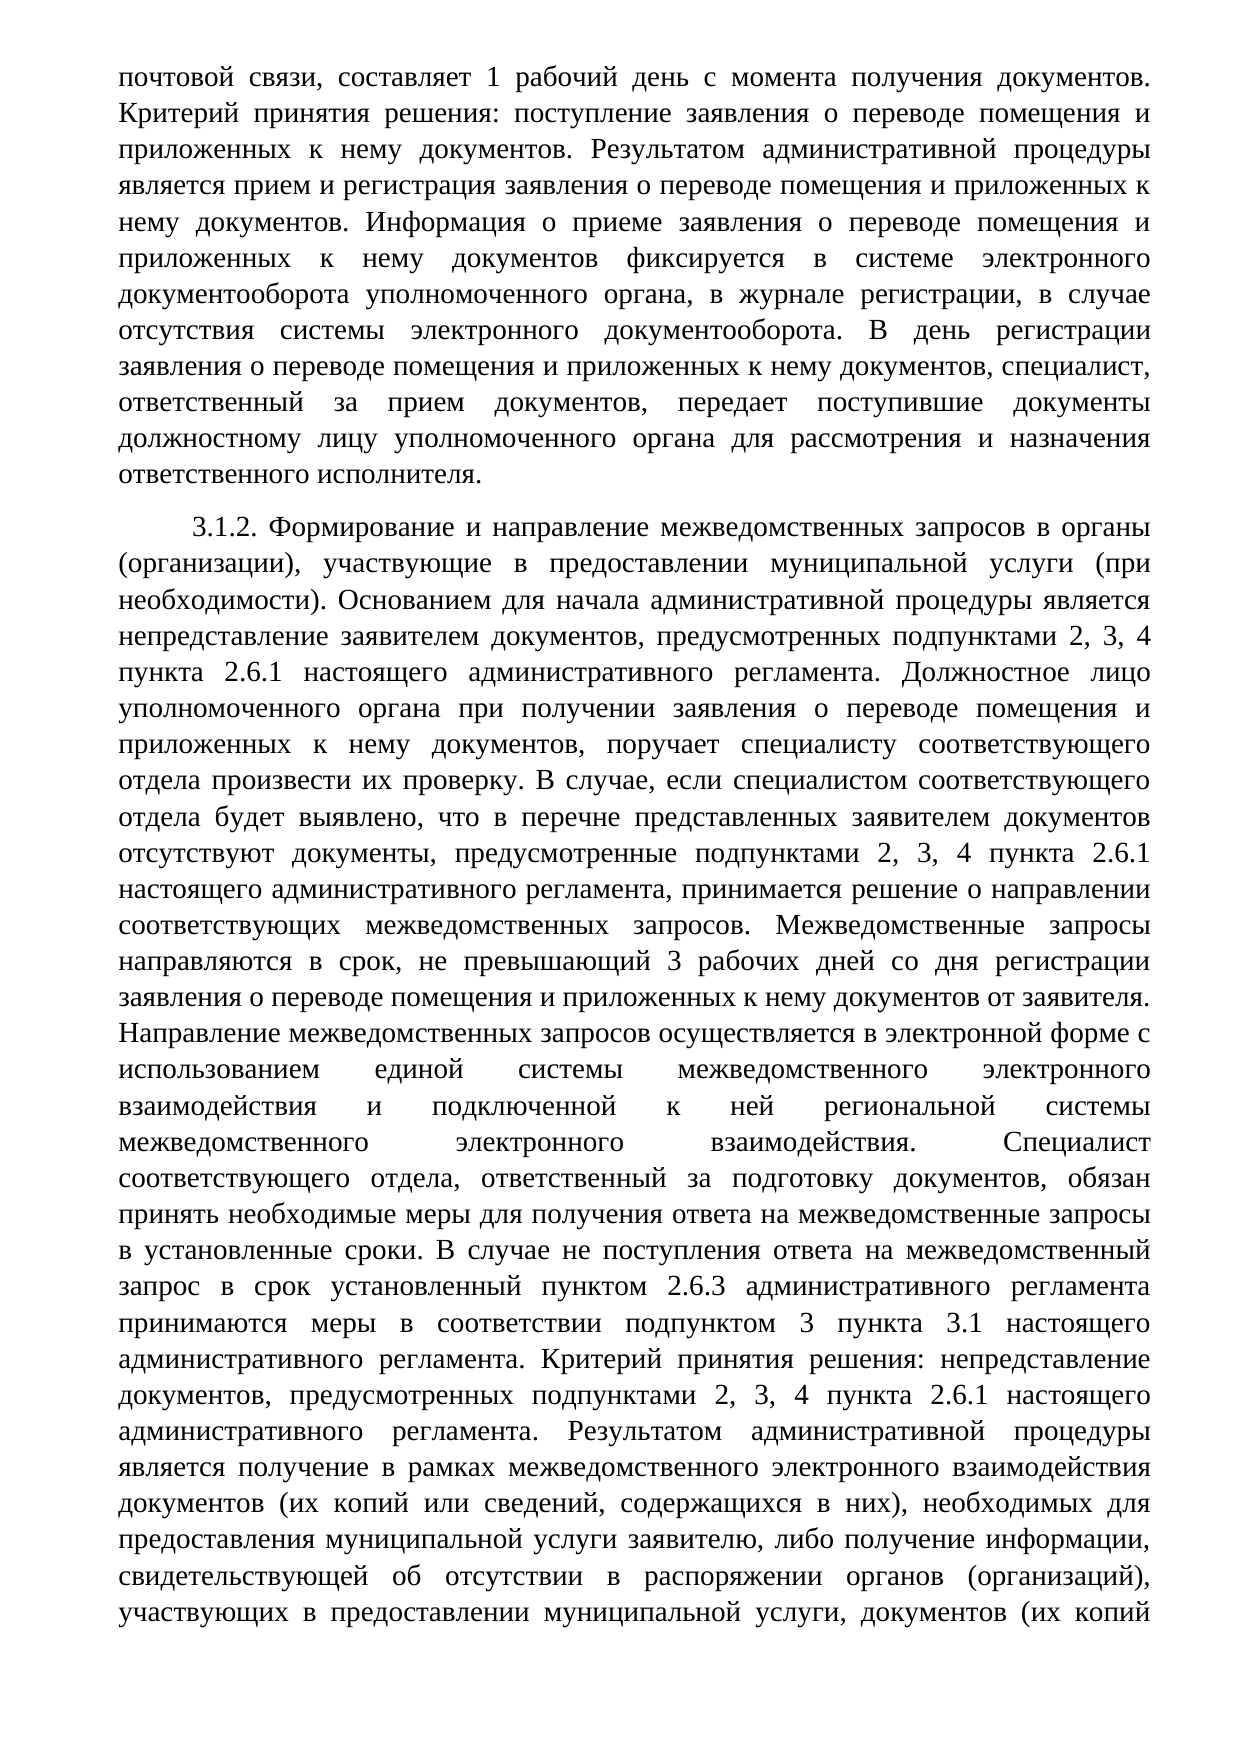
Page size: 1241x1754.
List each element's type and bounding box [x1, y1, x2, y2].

text [118, 59, 1152, 490]
text [118, 509, 1152, 1627]
